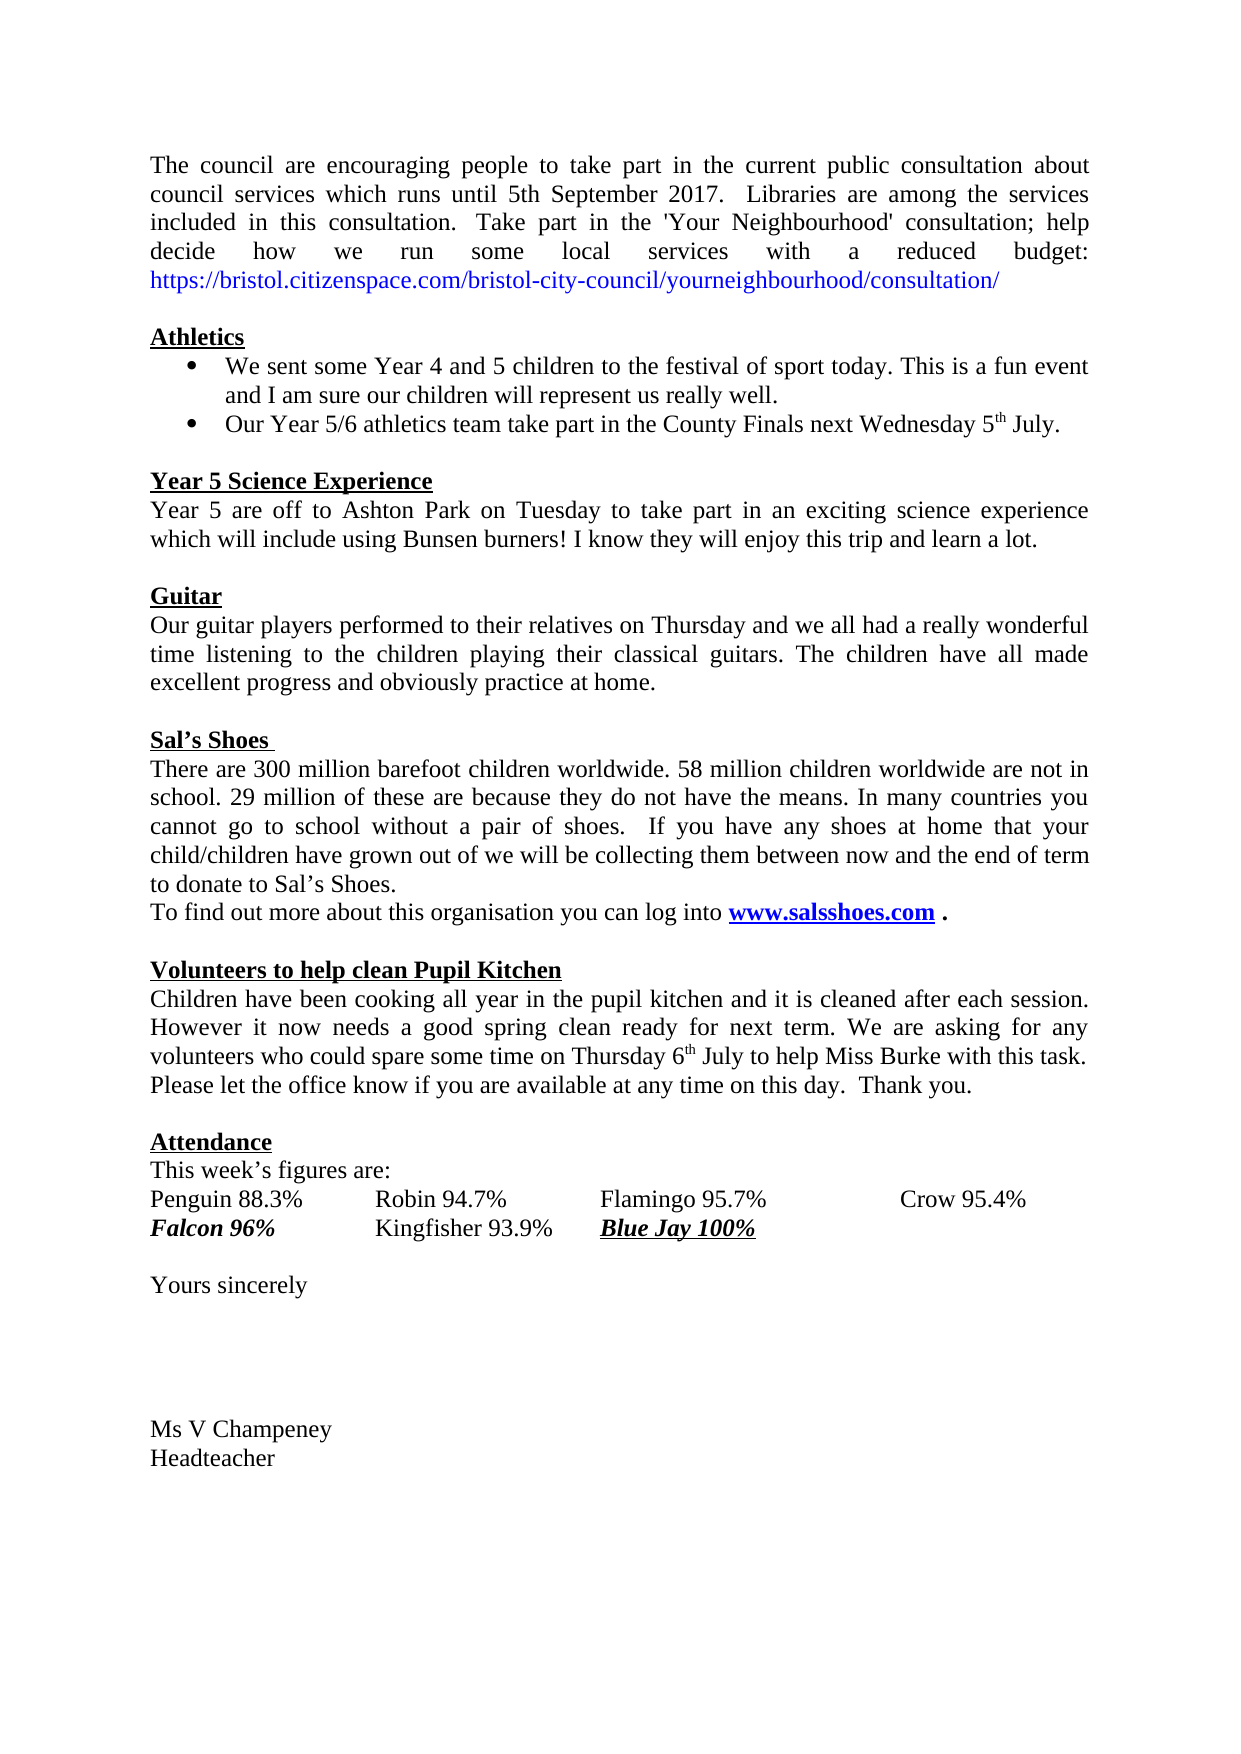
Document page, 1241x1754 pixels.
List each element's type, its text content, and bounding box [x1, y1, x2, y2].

text To find out more about this organisation you can log into www.salsshoes.com . [150, 897, 1090, 926]
text Falcon 96% Kingfisher 93.9% Blue Jay 100% [150, 1213, 1090, 1242]
text Yours sincerely [150, 1271, 1090, 1299]
text Year 5 are off to Ashton Park on Tuesday to take part in an exciting science experience which will include using Bunsen burners! I know they will enjoy this trip and learn a lot. [150, 495, 1090, 552]
text Our guitar players performed to their relatives on Thursday and we all had a really wonderful time listening to the children playing their classical guitars. The children have all made excellent progress and obviously practice at home. [150, 610, 1090, 696]
list Our Year 5/6 athletics team take part in the County Finals next Wednesday 5th July. [187, 409, 1090, 437]
text Volunteers to help clean Pupil Kitchen [150, 955, 1090, 984]
text Athletics [150, 322, 1090, 351]
text Ms V Champeney [150, 1414, 1090, 1443]
text Headteacher [150, 1443, 1090, 1472]
text The council are encouraging people to take part in the current public consultation about council services which runs until 5th September 2017. Libraries are among the services included in this consultation. Take part in the 'Your Neighbourhood' consultation; help decide how we run some local services with a reduced budget: https://bristol.citizenspace.com/bristol-city-council/yourneighbourhood/consultation/ [150, 150, 1090, 294]
text Penguin 88.3% Robin 94.7% Flamingo 95.7% Crow 95.4% [150, 1184, 1090, 1213]
text There are 300 million barefoot children worldwide. 58 million children worldwide are not in school. 29 million of these are because they do not have the means. In many countries you cannot go to school without a pair of shoes. If you have any shoes at home that your child/children have grown out of we will be collecting them between now and the end of term to donate to Sal’s Shoes. [150, 754, 1090, 897]
text This week’s figures are: [150, 1156, 1090, 1184]
text Year 5 Science Experience [150, 466, 1090, 495]
text Children have been cooking all year in the pupil kitchen and it is cleaned after each session. However it now needs a good spring clean ready for next term. We are asking for any volunteers who could spare some time on Thursday 6th July to help Miss Burke with this task. [150, 984, 1090, 1070]
text Please let the office know if you are available at any time on this day. Thank you. [150, 1070, 1090, 1099]
text Attendance [150, 1127, 1090, 1156]
text Guitar [150, 581, 1090, 610]
list We sent some Year 4 and 5 children to the festival of sport today. This is a fun event and I am sure our children will represent us really well. [187, 351, 1090, 409]
text Sal’s Shoes [150, 725, 1090, 754]
